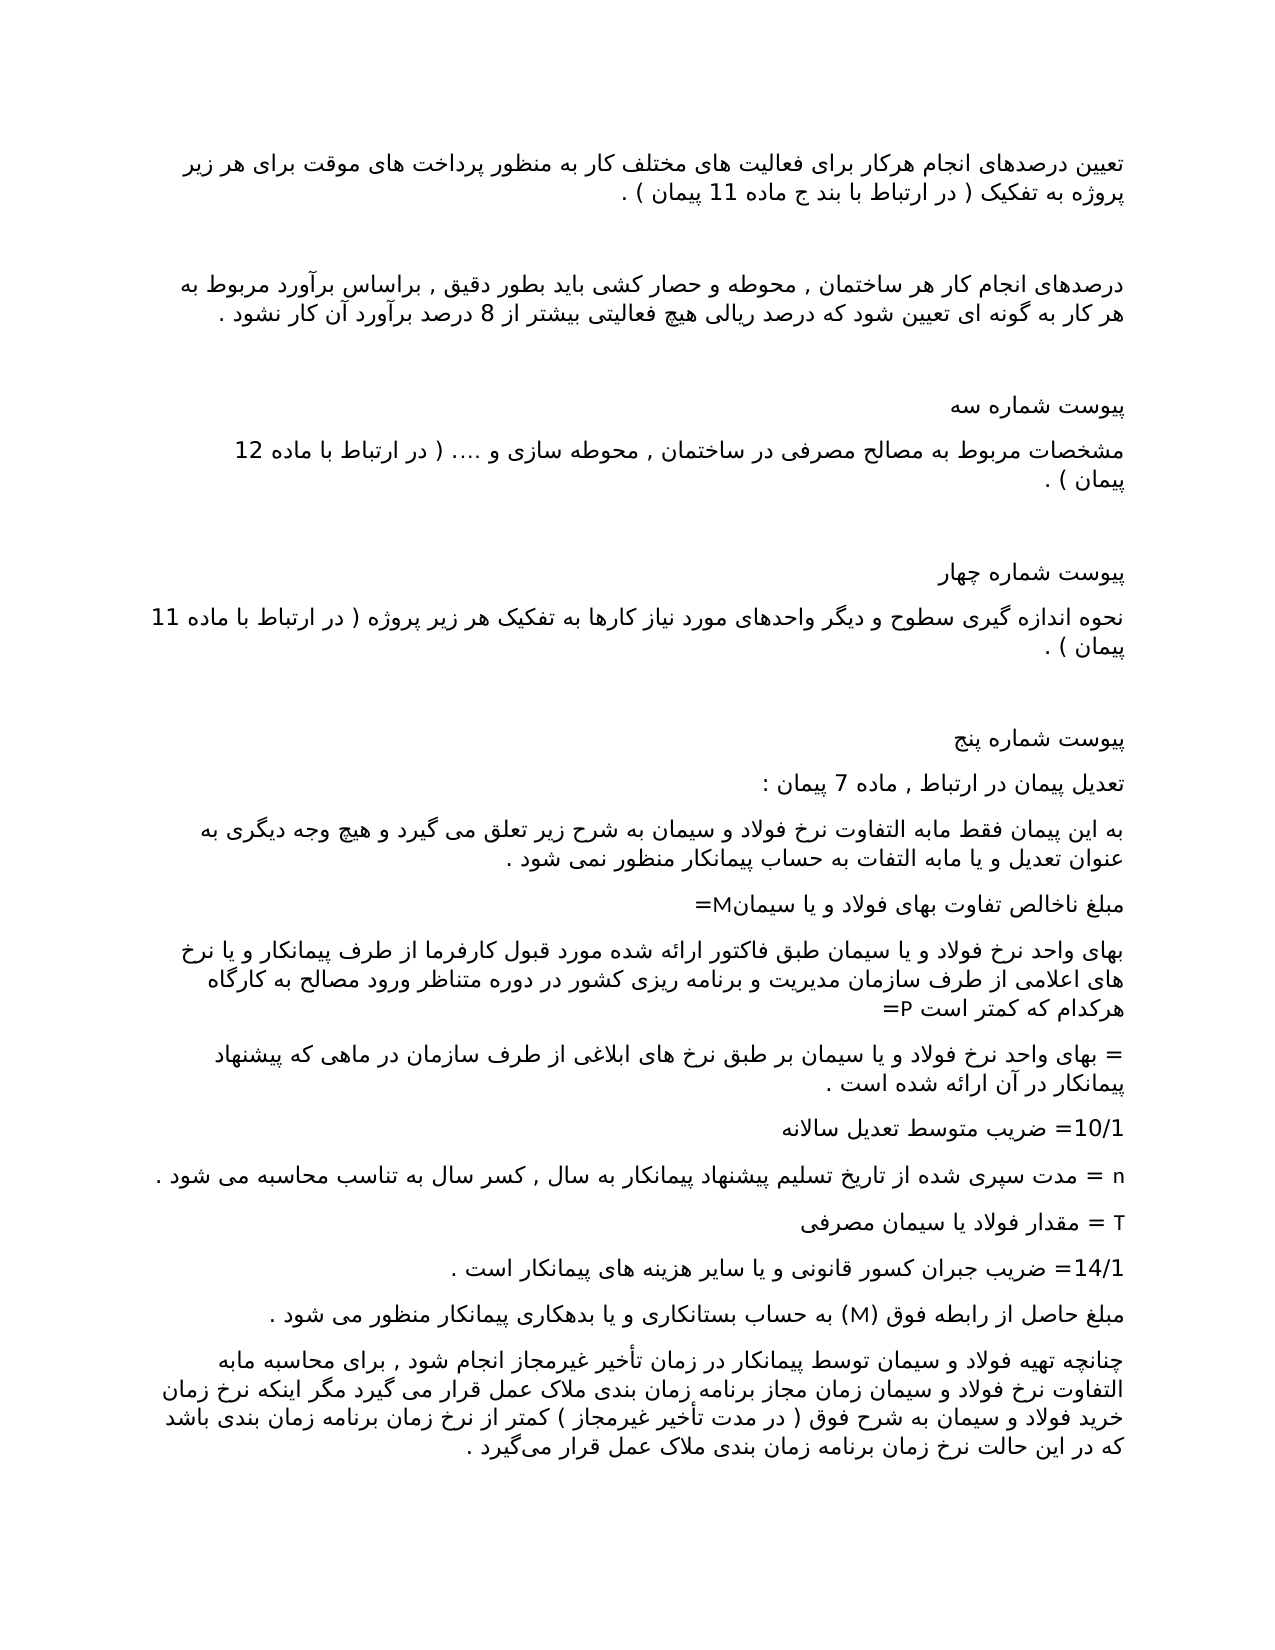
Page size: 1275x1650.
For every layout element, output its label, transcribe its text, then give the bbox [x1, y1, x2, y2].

text بهای واحد نرخ فولاد و یا سیمان طبق فاکتور ارائه شده مورد قبول کارفرما از طرف پیمانکار و یا نرخ های اعلامی از طرف سازمان مدیریت و برنامه ریزی کشور در دوره متناظر ورود مصالح به کارگاه هرکدام که کمتر است P= [150, 937, 1125, 1023]
text پیوست شماره سه [150, 392, 1125, 419]
text چنانچه تهیه فولاد و سیمان توسط پیمانکار در زمان تأخیر غیرمجاز انجام شود , برای محاسبه مابه التفاوت نرخ فولاد و سیمان زمان مجاز برنامه زمان بندی ملاک عمل قرار می گیرد مگر اینکه نرخ زمان خرید فولاد و سیمان به شرح فوق ( در مدت تأخیر غیرمجاز ) کمتر از نرخ زمان برنامه زمان بندی باشد که در این حالت نرخ زمان برنامه زمان بندی ملاک عمل قرار می‌گیرد . [150, 1347, 1125, 1460]
text مبلغ ناخالص تفاوت بهای فولاد و یا سیمانM= [150, 890, 1125, 918]
text مبلغ حاصل از رابطه فوق (M) به حساب بستانکاری و یا بدهکاری پیمانکار منظور می شود . [150, 1300, 1125, 1328]
text = بهای واحد نرخ فولاد و یا سیمان بر طبق نرخ های ابلاغی از طرف سازمان در ماهی که پیشنهاد پیمانکار در آن ارائه شده است . [150, 1041, 1125, 1097]
text نحوه اندازه گیری سطوح و دیگر واحدهای مورد نیاز کارها به تفکیک هر زیر پروژه ( در ارتباط با ماده 11 پیمان ) . [150, 604, 1125, 659]
text پیوست شماره پنج [150, 725, 1125, 752]
text به این پیمان فقط مابه التفاوت نرخ فولاد و سیمان به شرح زیر تعلق می گیرد و هیچ وجه دیگری به عنوان تعدیل و یا مابه التفات به حساب پیمانکار منظور نمی شود . [150, 816, 1125, 871]
text 14/1= ضریب جبران کسور قانونی و یا سایر هزینه های پیمانکار است . [150, 1255, 1125, 1281]
text درصدهای انجام کار هر ساختمان , محوطه و حصار کشی باید بطور دقیق , براساس برآورد مربوط به هر کار به گونه ای تعیین شود که درصد ریالی هیچ فعالیتی بیشتر از 8 درصد برآورد آن کار نشود . [150, 271, 1125, 326]
text T = مقدار فولاد یا سیمان مصرفی [150, 1208, 1125, 1236]
text تعیین درصدهای انجام هرکار برای فعالیت های مختلف کار به منظور پرداخت های موقت برای هر زیر پروژه به تفکیک ( در ارتباط با بند ج ماده 11 پیمان ) . [150, 150, 1125, 205]
text 10/1= ضریب متوسط تعدیل سالانه [150, 1116, 1125, 1142]
text تعدیل پیمان در ارتباط , ماده 7 پیمان : [150, 771, 1125, 797]
text پیوست شماره چهار [150, 559, 1125, 585]
text n = مدت سپری شده از تاریخ تسلیم پیشنهاد پیمانکار به سال , کسر سال به تناسب محاسبه می شود . [150, 1161, 1125, 1189]
text مشخصات مربوط به مصالح مصرفی در ساختمان , محوطه سازی و …. ( در ارتباط با ماده 12 پیمان ) . [150, 437, 1125, 493]
